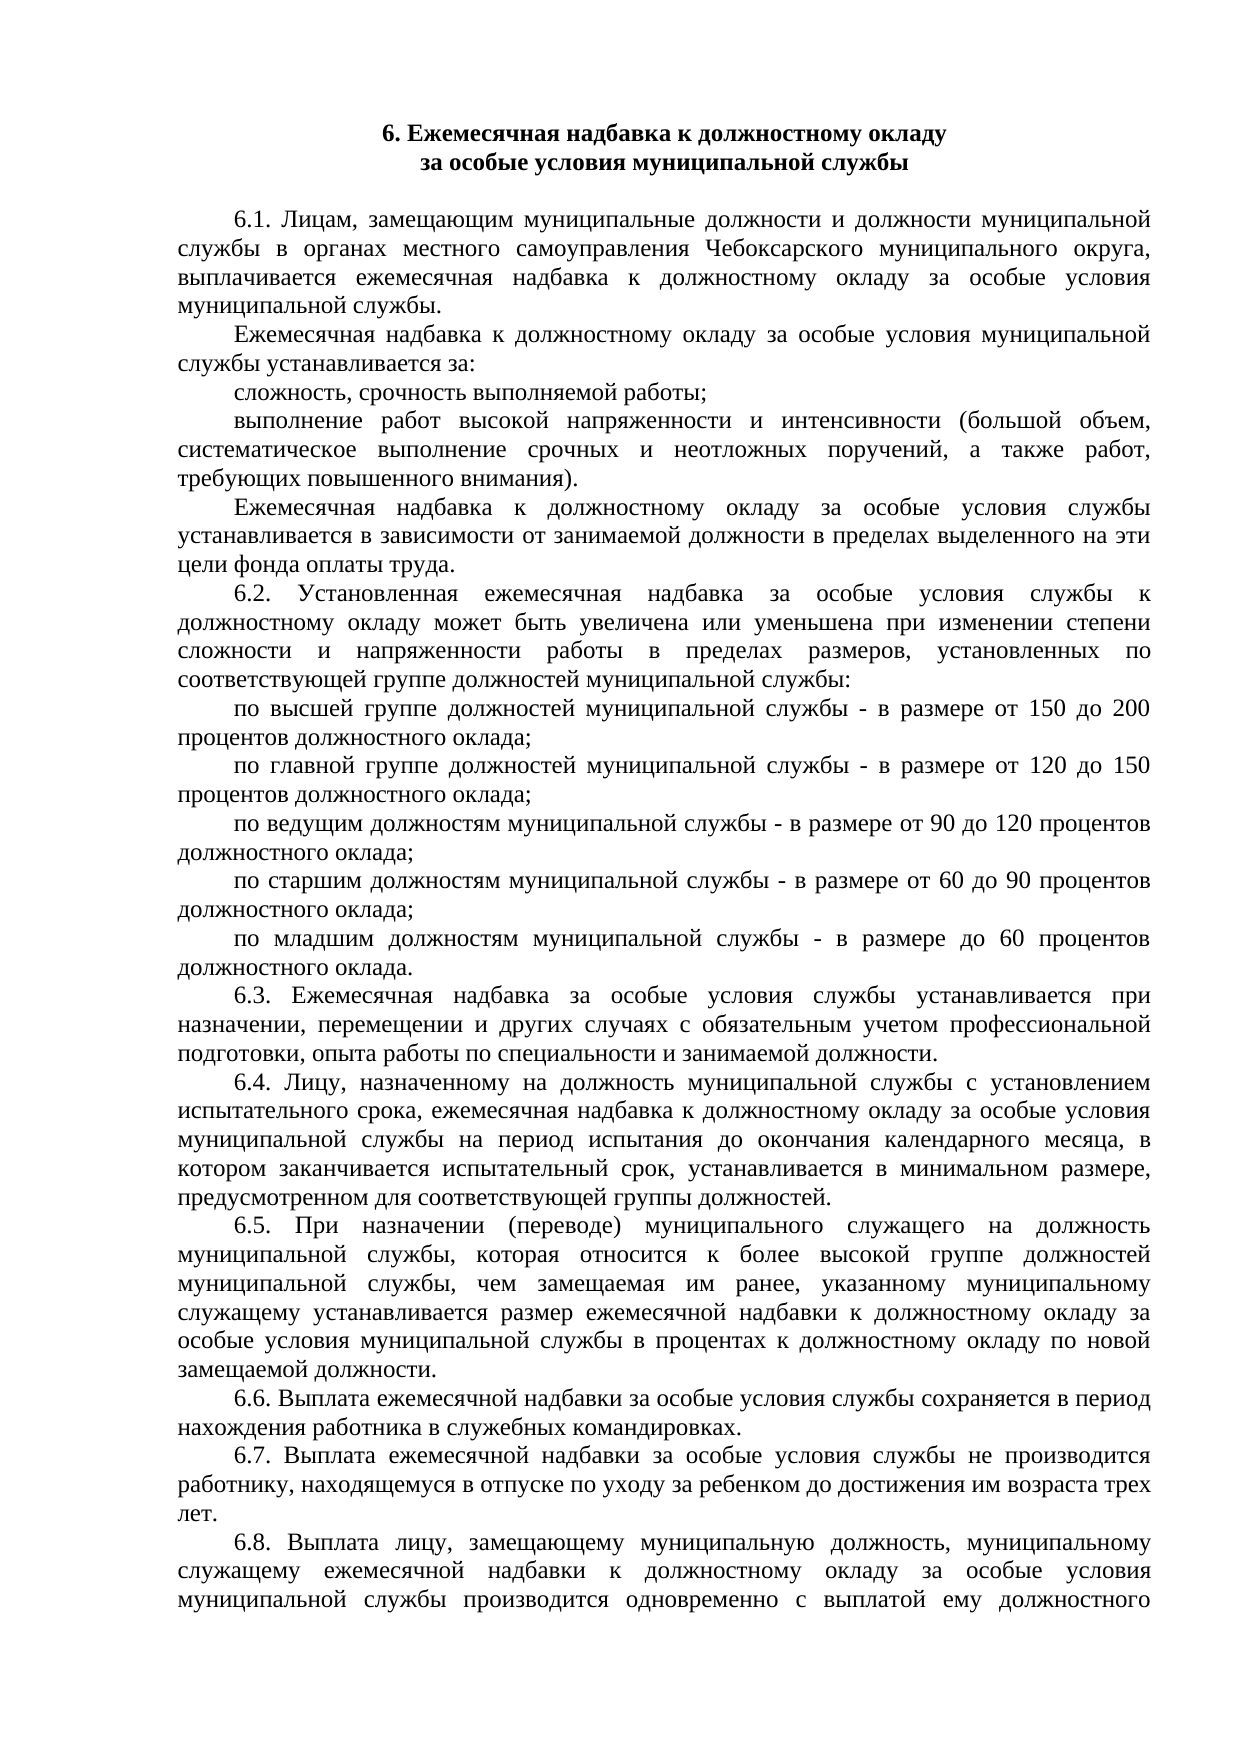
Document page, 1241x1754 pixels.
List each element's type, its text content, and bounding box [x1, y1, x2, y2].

text 6.7. Выплата ежемесячной надбавки за особые условия службы не производится работнику, находящемуся в отпуске по уходу за ребенком до достижения им возраста трех лет. [177, 1441, 1152, 1527]
text 6.2. Установленная ежемесячная надбавка за особые условия службы к должностному окладу может быть увеличена или уменьшена при изменении степени сложности и напряженности работы в пределах размеров, установленных по соответствующей группе должностей муниципальной службы: [177, 578, 1152, 693]
text 6.1. Лицам, замещающим муниципальные должности и должности муниципальной службы в органах местного самоуправления Чебоксарского муниципального округа, выплачивается ежемесячная надбавка к должностному окладу за особые условия муниципальной службы. [177, 204, 1152, 319]
text по главной группе должностей муниципальной службы - в размере от 120 до 150 процентов должностного оклада; [177, 751, 1152, 808]
text за особые условия муниципальной службы [177, 147, 1152, 176]
text Ежемесячная надбавка к должностному окладу за особые условия муниципальной службы устанавливается за: [177, 319, 1152, 377]
text сложность, срочность выполняемой работы; [177, 377, 1152, 406]
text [177, 1527, 1152, 1613]
text по высшей группе должностей муниципальной службы - в размере от 150 до 200 процентов должностного оклада; [177, 693, 1152, 751]
text 6.6. Выплата ежемесячной надбавки за особые условия службы сохраняется в период нахождения работника в служебных командировках. [177, 1383, 1152, 1441]
text выполнение работ высокой напряженности и интенсивности (большой объем, систематическое выполнение срочных и неотложных поручений, а также работ, требующих повышенного внимания). [177, 406, 1152, 492]
text по младшим должностям муниципальной службы - в размере до 60 процентов должностного оклада. [177, 923, 1152, 981]
text 6.4. Лицу, назначенному на должность муниципальной службы с установлением испытательного срока, ежемесячная надбавка к должностному окладу за особые условия муниципальной службы на период испытания до окончания календарного месяца, в котором заканчивается испытательный срок, устанавливается в минимальном размере, предусмотренном для соответствующей группы должностей. [177, 1067, 1152, 1211]
text по старшим должностям муниципальной службы - в размере от 60 до 90 процентов должностного оклада; [177, 866, 1152, 923]
text 6.5. При назначении (переводе) муниципального служащего на должность муниципальной службы, которая относится к более высокой группе должностей муниципальной службы, чем замещаемая им ранее, указанному муниципальному служащему устанавливается размер ежемесячной надбавки к должностному окладу за особые условия муниципальной службы в процентах к должностному окладу по новой замещаемой должности. [177, 1211, 1152, 1383]
text по ведущим должностям муниципальной службы - в размере от 90 до 120 процентов должностного оклада; [177, 808, 1152, 866]
text 6.3. Ежемесячная надбавка за особые условия службы устанавливается при назначении, перемещении и других случаях с обязательным учетом профессиональной подготовки, опыта работы по специальности и занимаемой должности. [177, 981, 1152, 1067]
text Ежемесячная надбавка к должностному окладу за особые условия службы устанавливается в зависимости от занимаемой должности в пределах выделенного на эти цели фонда оплаты труда. [177, 492, 1152, 578]
text 6. Ежемесячная надбавка к должностному окладу [177, 118, 1152, 147]
